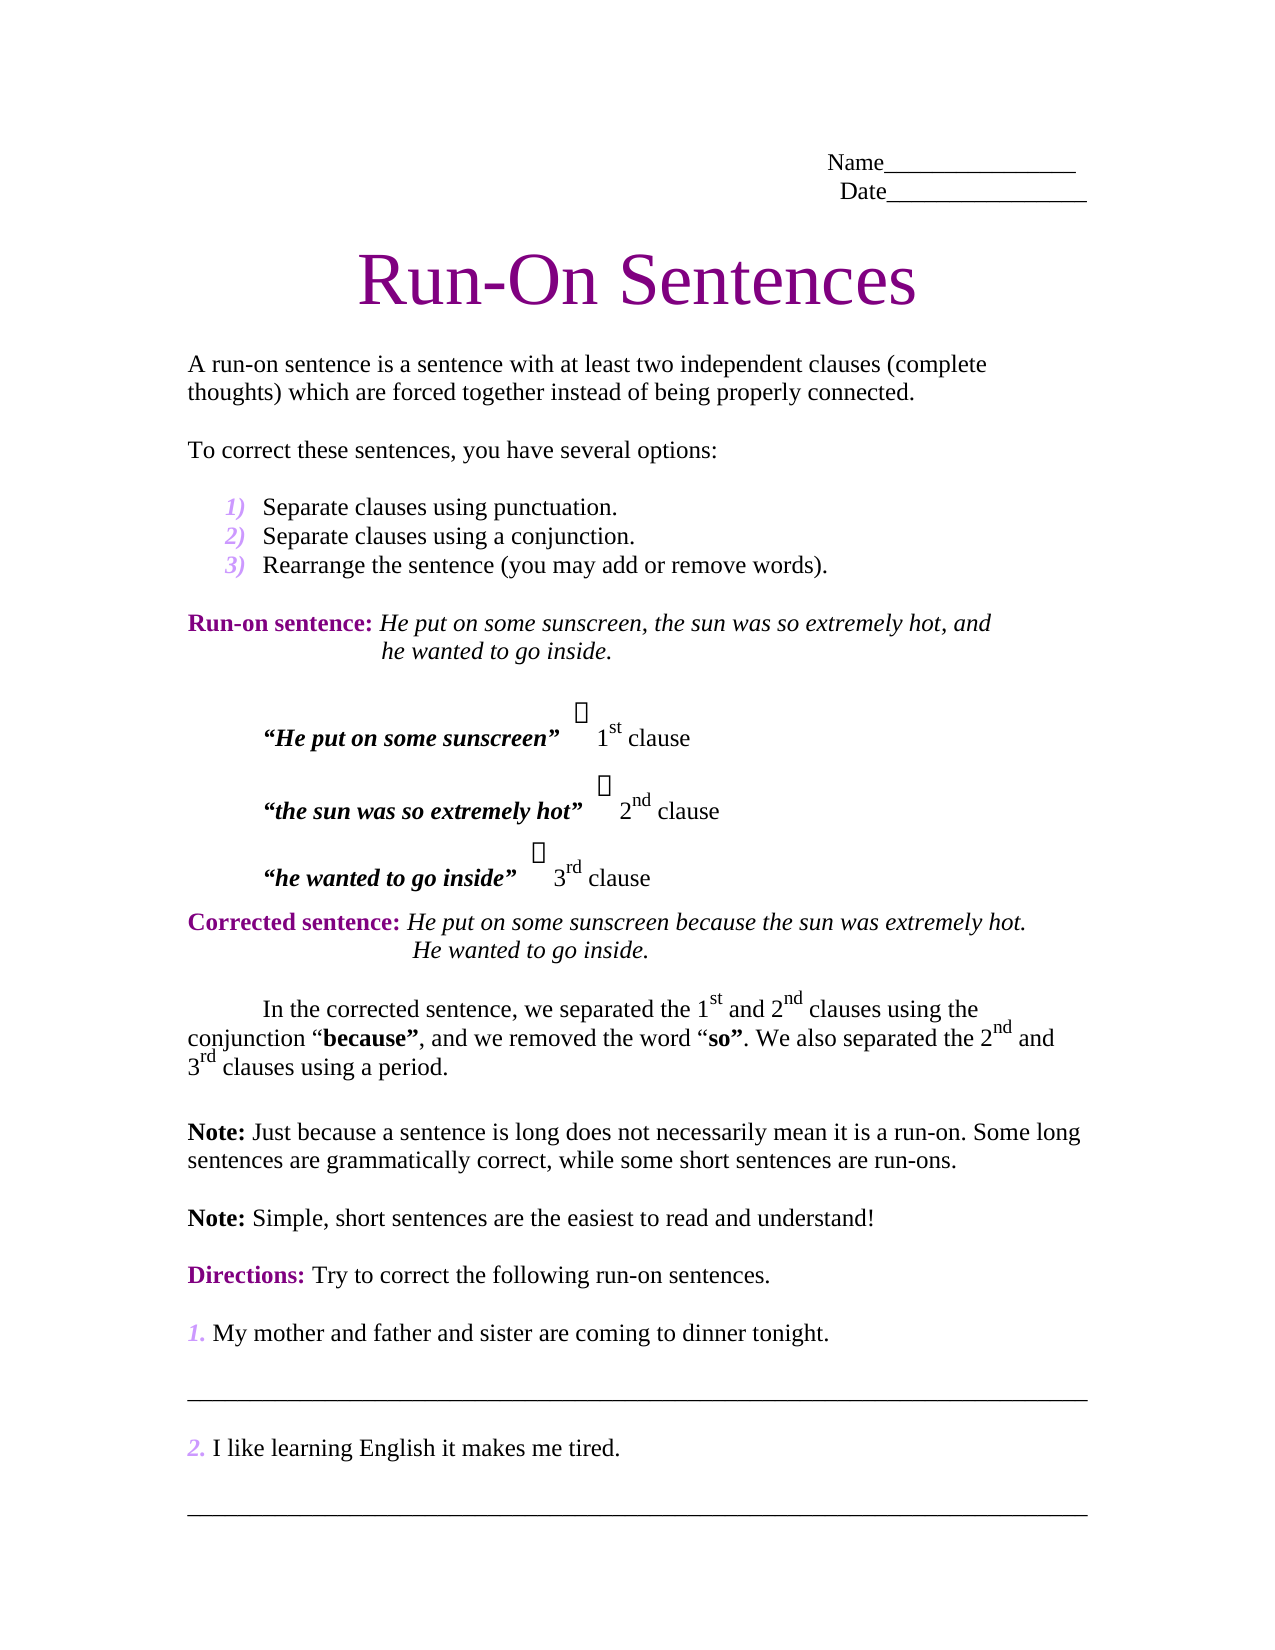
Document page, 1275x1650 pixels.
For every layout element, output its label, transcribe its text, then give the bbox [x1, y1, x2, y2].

text In the corrected sentence, we separated the 1st and 2nd clauses using the conjunction “because”, and we removed the word “so”. We also separated the 2nd and 3rd clauses using a period. [187, 994, 1085, 1083]
list Rearrange the sentence (you may add or remove words). [225, 550, 1125, 579]
text Date________________ [839, 176, 1125, 205]
text To correct these sentences, you have several options: [187, 435, 1125, 464]
list Separate clauses using punctuation. [225, 492, 1125, 521]
list Separate clauses using a conjunction. [225, 521, 1125, 550]
text Name________________ [187, 148, 1125, 176]
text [187, 1375, 1125, 1404]
list My mother and father and sister are coming to dinner tonight. [187, 1318, 1125, 1347]
text A run-on sentence is a sentence with at least two independent clauses (complete thoughts) which are forced together instead of being properly connected. [187, 350, 987, 406]
text “he wanted to go inside”  3rd clause [262, 834, 1125, 899]
text Run-on sentence: He put on some sunscreen, the sun was so extremely hot, and he wanted to go inside. [188, 609, 1021, 664]
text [187, 1490, 1125, 1519]
text “the sun was so extremely hot”  2nd clause [262, 766, 1125, 834]
text Note: Just because a sentence is long does not necessarily mean it is a run-on. Some long sentences are grammatically correct, while some short sentences are run-ons. [187, 1118, 1081, 1174]
text Run-On Sentences [150, 234, 1125, 321]
text Corrected sentence: He put on some sunscreen because the sun was extremely hot. He wanted to go inside. [187, 908, 1062, 963]
text “He put on some sunscreen”  1st clause [262, 693, 1125, 761]
list I like learning English it makes me tired. [187, 1433, 1125, 1462]
text Directions: Try to correct the following run-on sentences. [187, 1260, 1125, 1289]
text Note: Simple, short sentences are the easiest to read and understand! [187, 1203, 1125, 1232]
